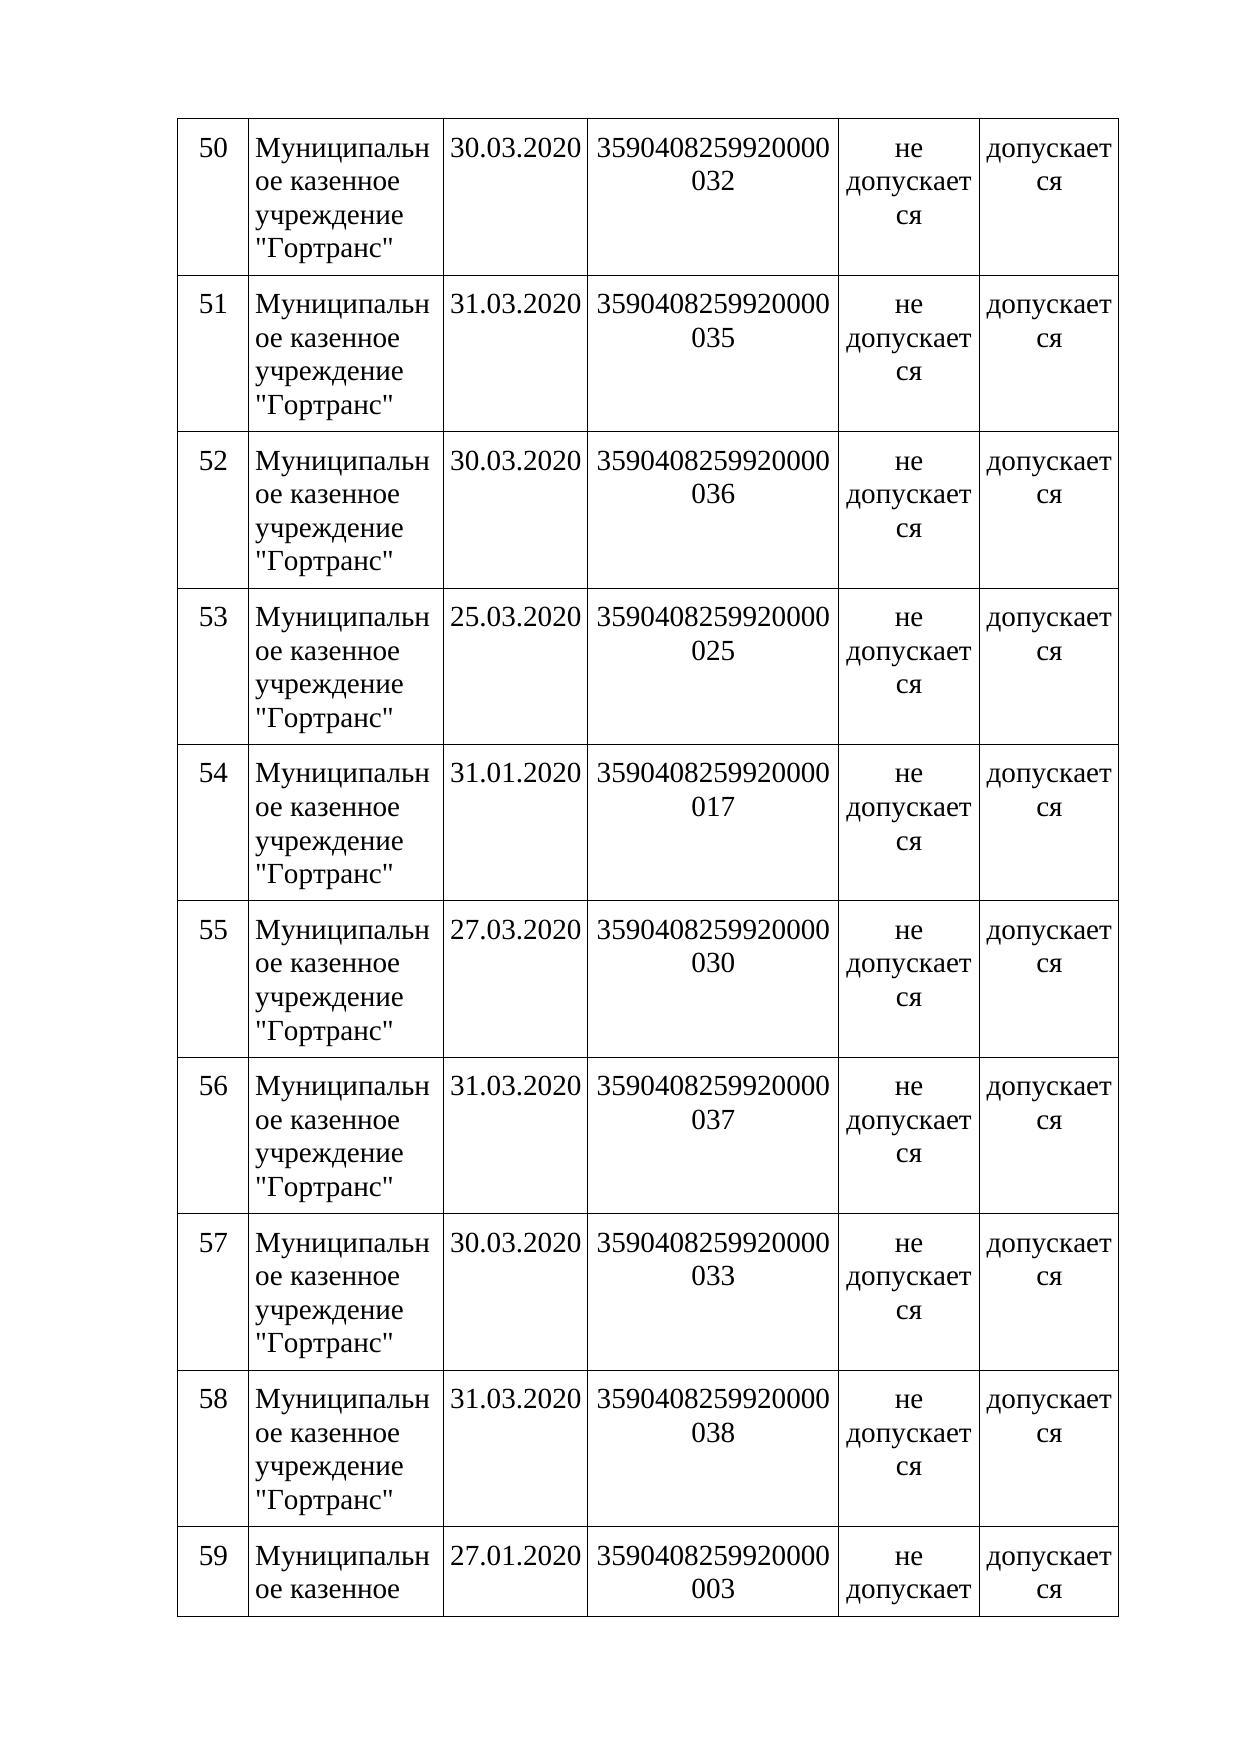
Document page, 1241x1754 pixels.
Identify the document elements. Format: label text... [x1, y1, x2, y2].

table_cell 3590408259920000033 [588, 1214, 838, 1370]
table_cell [249, 276, 443, 431]
table_cell 59 [178, 1527, 248, 1616]
table_cell допускается [980, 745, 1118, 900]
table_cell 3590408259920000025 [588, 589, 838, 744]
table_cell 56 [178, 1058, 248, 1213]
table_cell 3590408259920000017 [588, 745, 838, 900]
table_cell не допускается [839, 901, 979, 1057]
table_cell 3590408259920000003 [588, 1527, 838, 1616]
table_cell не допускается [839, 119, 979, 274]
table_cell Муниципальное казенное учреждение "Гортранс" [249, 745, 443, 900]
table_cell не допускается [839, 276, 979, 431]
table_cell 3590408259920000030 [588, 901, 838, 1057]
table_cell 25.03.2020 [444, 589, 587, 744]
table_cell допускается [980, 1214, 1118, 1370]
table_cell Муниципальное казенное учреждение "Гортранс" [249, 589, 443, 744]
table_cell допускается [980, 432, 1118, 587]
table_cell 58 [178, 1371, 248, 1526]
table_cell 3590408259920000035 [588, 276, 838, 431]
table_cell не допускается [839, 745, 979, 900]
table_cell Муниципальное казенное учреждение "Гортранс" [249, 1058, 443, 1213]
table_cell 31.03.2020 [444, 276, 587, 431]
table_cell 3590408259920000036 [588, 432, 838, 587]
table_cell не допускается [839, 432, 979, 587]
table_cell 55 [178, 901, 248, 1057]
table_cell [249, 119, 443, 274]
table_cell не допускается [839, 1214, 979, 1370]
table_cell 31.03.2020 [444, 1058, 587, 1213]
table_cell не допускается [839, 589, 979, 744]
table_cell 27.01.2020 [444, 1527, 587, 1616]
table_cell 31.01.2020 [444, 745, 587, 900]
table_cell Муниципальное казенное учреждение "Гортранс" [249, 901, 443, 1057]
table_cell 54 [178, 745, 248, 900]
table_cell 53 [178, 589, 248, 744]
table_cell 31.03.2020 [444, 1371, 587, 1526]
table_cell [249, 1527, 443, 1616]
table_cell допускается [980, 589, 1118, 744]
table_cell 3590408259920000038 [588, 1371, 838, 1526]
table_cell Муниципальное казенное учреждение "Гортранс" [249, 432, 443, 587]
table_cell 30.03.2020 [444, 119, 587, 274]
table_cell 3590408259920000032 [588, 119, 838, 274]
table_cell допускается [980, 1058, 1118, 1213]
table_cell допускается [980, 276, 1118, 431]
table_cell 52 [178, 432, 248, 587]
table_cell Муниципальное казенное учреждение "Гортранс" [249, 1214, 443, 1370]
table_cell допускается [980, 1371, 1118, 1526]
table_cell допускается [980, 1527, 1118, 1616]
table_cell 30.03.2020 [444, 432, 587, 587]
table_cell 57 [178, 1214, 248, 1370]
table_cell не допускается [839, 1058, 979, 1213]
table_cell допускается [980, 901, 1118, 1057]
table_cell 30.03.2020 [444, 1214, 587, 1370]
table_cell не допускается [839, 1527, 979, 1616]
table_cell допускается [980, 119, 1118, 274]
table_cell не допускается [839, 1371, 979, 1526]
table_cell 27.03.2020 [444, 901, 587, 1057]
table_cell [249, 1371, 443, 1526]
table_cell 3590408259920000037 [588, 1058, 838, 1213]
table_cell 50 [178, 119, 248, 274]
table_cell 51 [178, 276, 248, 431]
